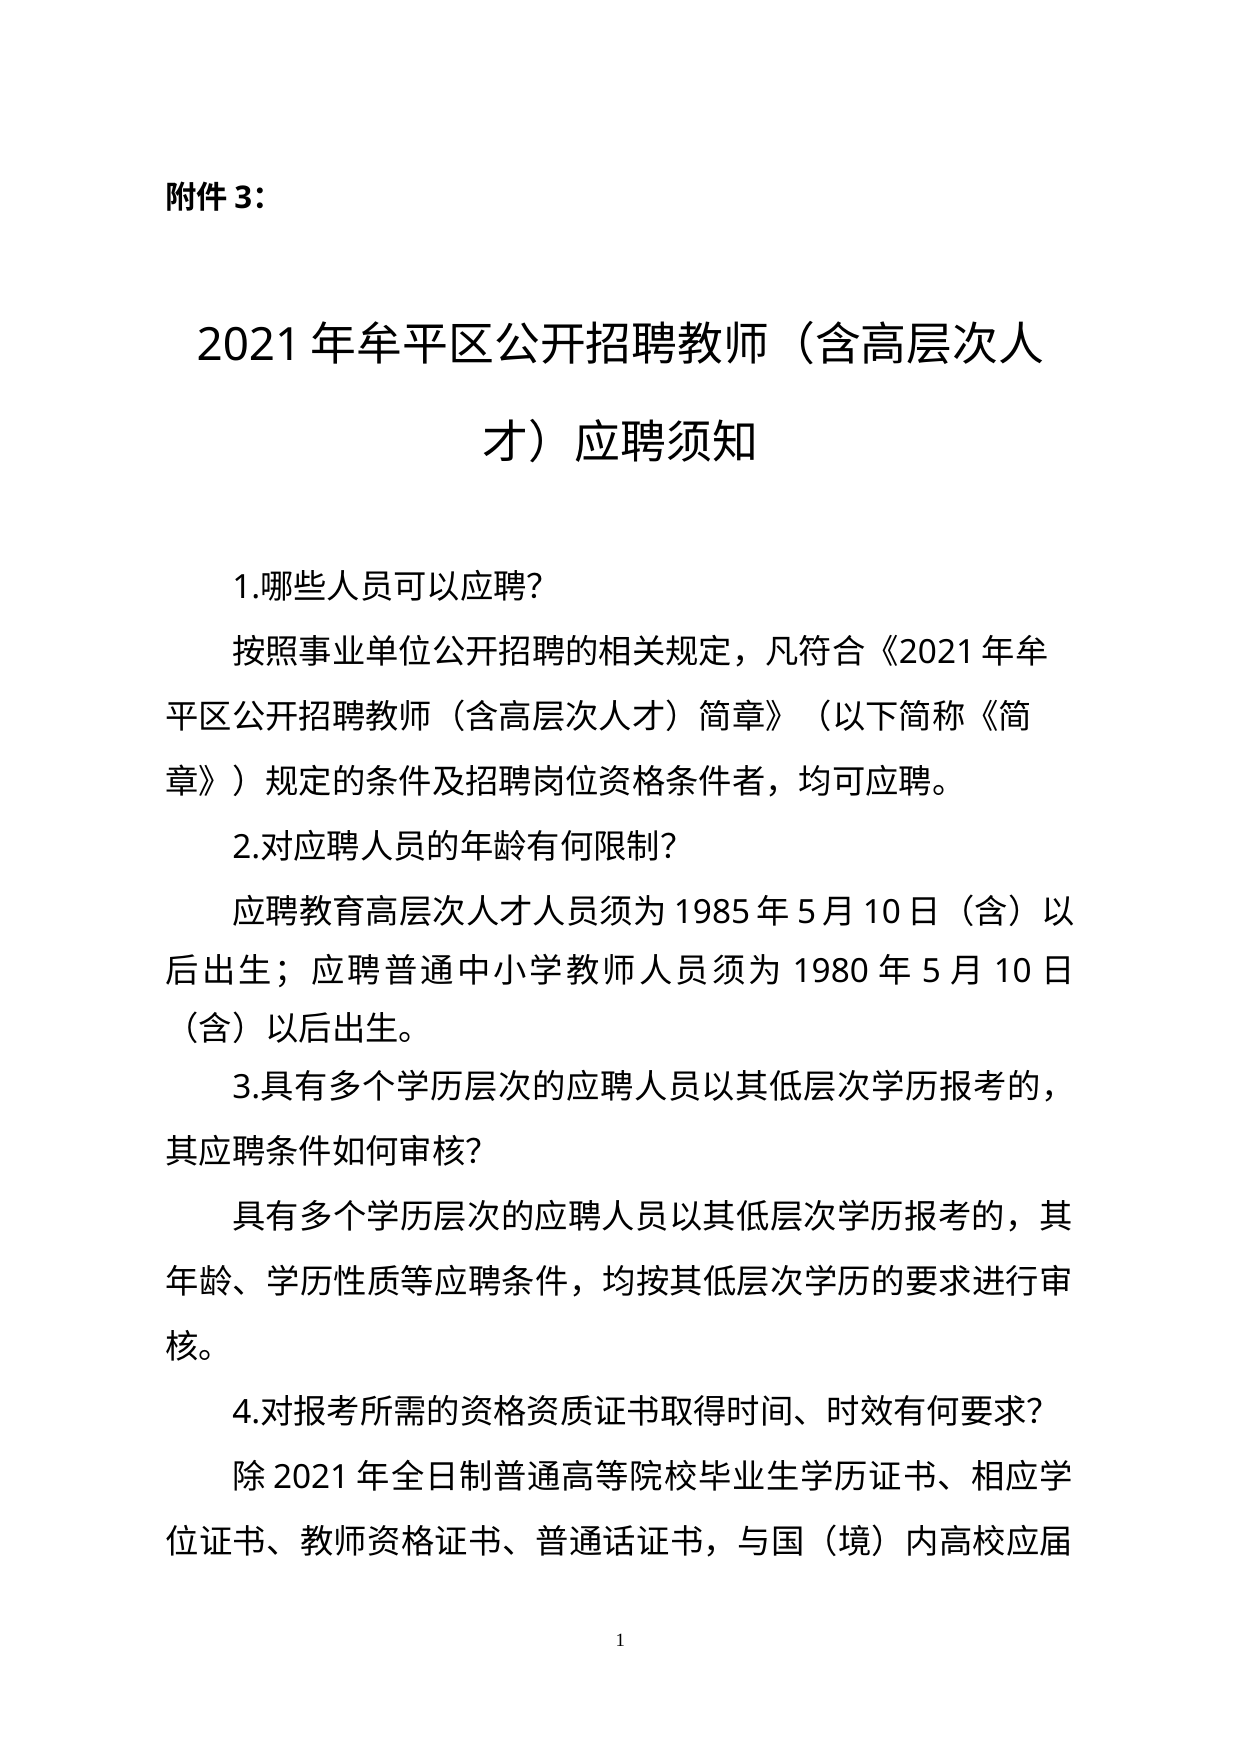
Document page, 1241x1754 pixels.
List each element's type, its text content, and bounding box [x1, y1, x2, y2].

text 附件3： [165, 162, 1075, 227]
text 4.对报考所需的资格资质证书取得时间、时效有何要求？ [165, 1377, 1075, 1442]
text 按照事业单位公开招聘的相关规定，凡符合《2021年牟平区公开招聘教师（含高层次人才）简章》（以下简称《简章》）规定的条件及招聘岗位资格条件者，均可应聘。 [165, 617, 1075, 812]
text 1.哪些人员可以应聘？ [165, 552, 1075, 617]
text 应聘教育高层次人才人员须为1985年5月10日（含）以后出生；应聘普通中小学教师人员须为1980年5月10日（含）以后出生。 [165, 877, 1075, 1052]
text 2.对应聘人员的年龄有何限制？ [165, 812, 1075, 877]
text 3.具有多个学历层次的应聘人员以其低层次学历报考的，其应聘条件如何审核？ [165, 1052, 1075, 1182]
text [165, 1442, 1075, 1572]
text 具有多个学历层次的应聘人员以其低层次学历报考的，其年龄、学历性质等应聘条件，均按其低层次学历的要求进行审核。 [165, 1182, 1075, 1377]
text 2021年牟平区公开招聘教师（含高层次人才）应聘须知 [165, 292, 1075, 487]
